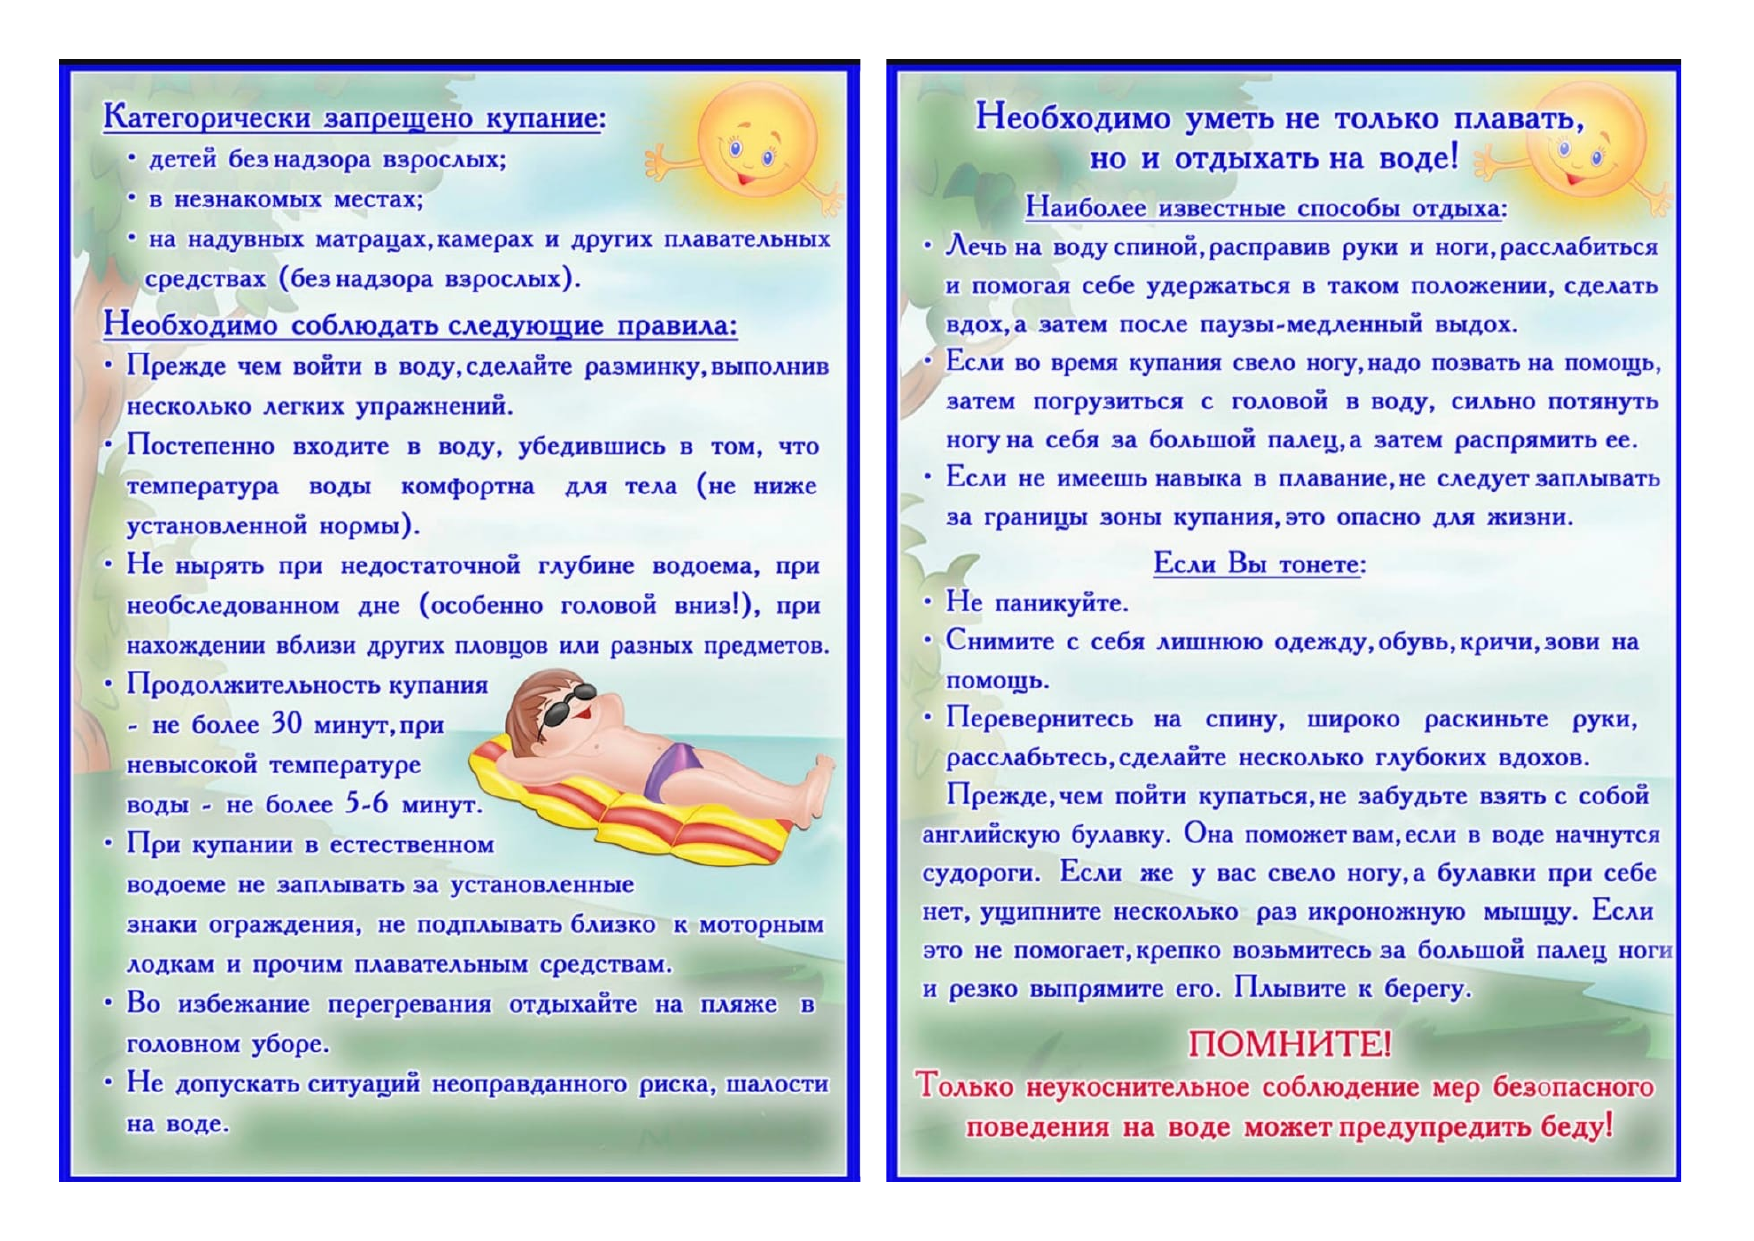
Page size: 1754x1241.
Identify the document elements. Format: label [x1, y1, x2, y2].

picture [886, 59, 1682, 1182]
picture [59, 59, 861, 1182]
